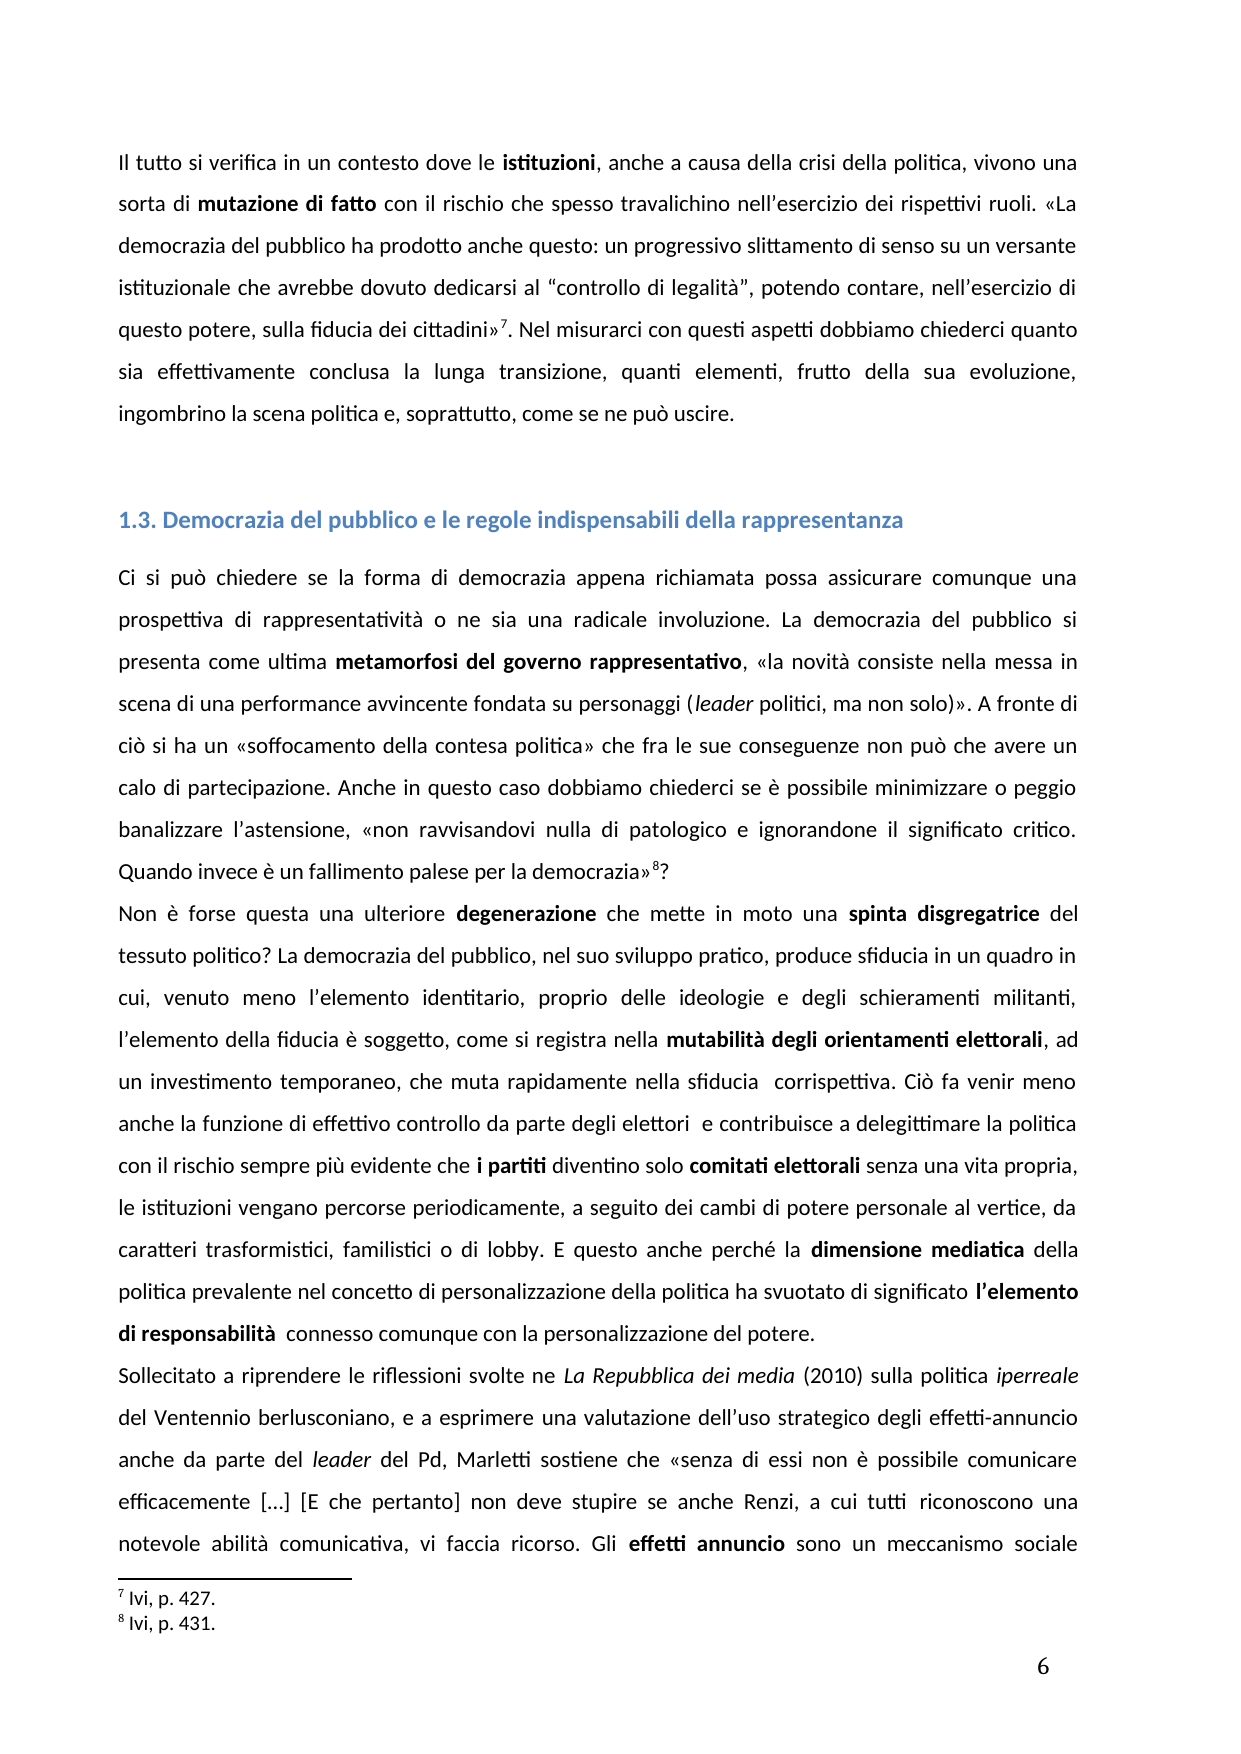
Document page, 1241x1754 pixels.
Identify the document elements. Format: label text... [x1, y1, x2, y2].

text Ci si può chiedere se la forma di democrazia appena richiamata possa assicurare comunque una prospettiva di rappresentatività o ne sia una radicale involuzione. La democrazia del pubblico si presenta come ultima metamorfosi del governo rappresentativo, «la novità consiste nella messa in scena di una performance avvincente fondata su personaggi (leader politici, ma non solo)». A fronte di ciò si ha un «soffocamento della contesa politica» che fra le sue conseguenze non può che avere un calo di partecipazione. Anche in questo caso dobbiamo chiederci se è possibile minimizzare o peggio banalizzare l’astensione, «non ravvisandovi nulla di patologico e ignorandone il significato critico. Quando invece è un fallimento palese per la democrazia»? [118, 563, 1078, 885]
subtitle 1.3. Democrazia del pubblico e le regole indispensabili della rappresentanza [118, 504, 1049, 535]
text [118, 1361, 1078, 1557]
text Il tutto si verifica in un contesto dove le istituzioni, anche a causa della crisi della politica, vivono una sorta di mutazione di fatto con il rischio che spesso travalichino nell’esercizio dei rispettivi ruoli. «La democrazia del pubblico ha prodotto anche questo: un progressivo slittamento di senso su un versante istituzionale che avrebbe dovuto dedicarsi al “controllo di legalità”, potendo contare, nell’esercizio di questo potere, sulla fiducia dei cittadini». Nel misurarci con questi aspetti dobbiamo chiederci quanto sia effettivamente conclusa la lunga transizione, quanti elementi, frutto della sua evoluzione, ingombrino la scena politica e, soprattutto, come se ne può uscire. [118, 148, 1078, 427]
text Non è forse questa una ulteriore degenerazione che mette in moto una spinta disgregatrice del tessuto politico? La democrazia del pubblico, nel suo sviluppo pratico, produce sfiducia in un quadro in cui, venuto meno l’elemento identitario, proprio delle ideologie e degli schieramenti militanti, l’elemento della fiducia è soggetto, come si registra nella mutabilità degli orientamenti elettorali, ad un investimento temporaneo, che muta rapidamente nella sfiducia corrispettiva. Ciò fa venir meno anche la funzione di effettivo controllo da parte degli elettori e contribuisce a delegittimare la politica con il rischio sempre più evidente che i partiti diventino solo comitati elettorali senza una vita propria, le istituzioni vengano percorse periodicamente, a seguito dei cambi di potere personale al vertice, da caratteri trasformistici, familistici o di lobby. E questo anche perché la dimensione mediatica della politica prevalente nel concetto di personalizzazione della politica ha svuotato di significato l’elemento di responsabilità connesso comunque con la personalizzazione del potere. [118, 899, 1078, 1347]
